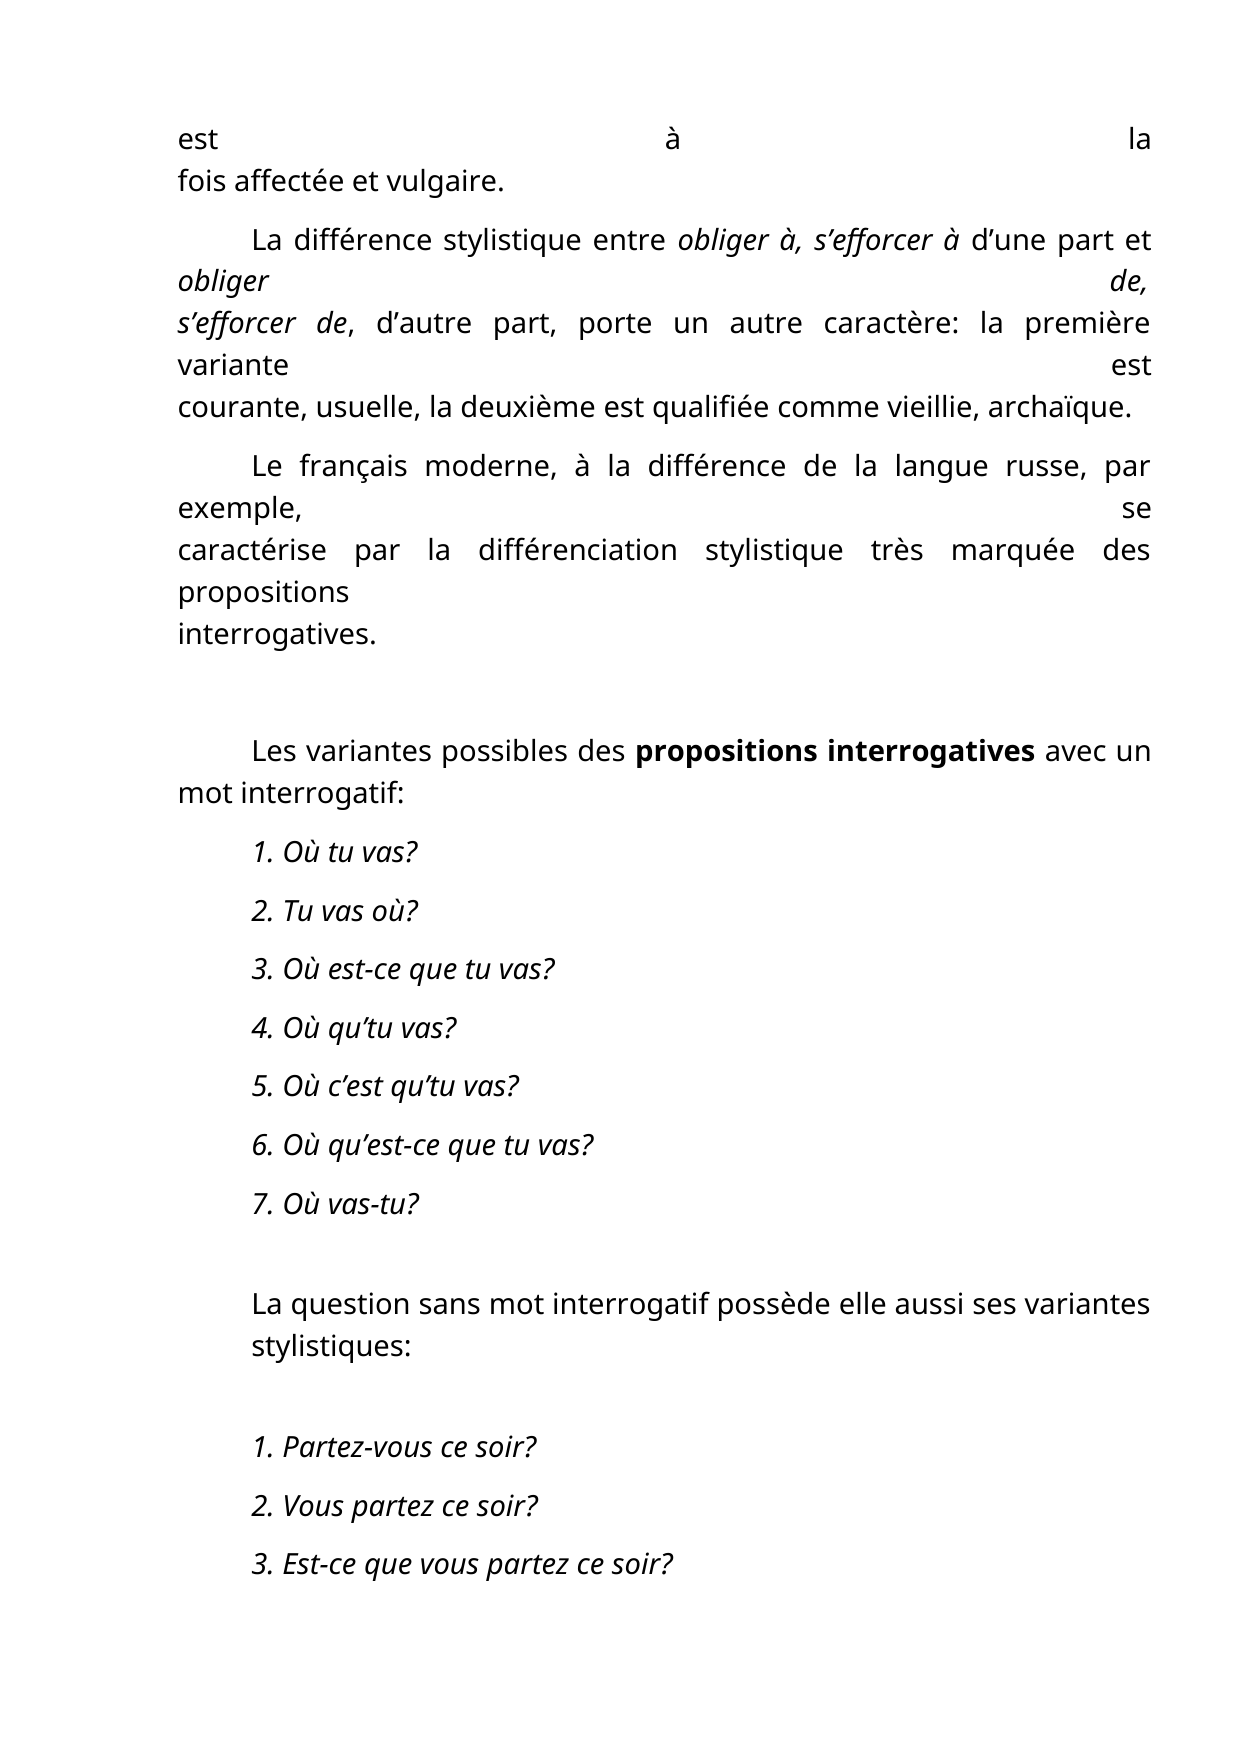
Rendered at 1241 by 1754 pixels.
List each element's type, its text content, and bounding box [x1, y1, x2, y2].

text 7. Où vas-tu? [177, 1183, 1152, 1223]
text 3. Où est-ce que tu vas? [177, 948, 1152, 988]
text 1. Partez-vous ce soir? [251, 1384, 1152, 1466]
text La question sans mot interrogatif possède elle aussi ses variantes stylistiques: [251, 1242, 1152, 1365]
text 3. Est-ce que vous partez ce soir? [177, 1543, 1152, 1583]
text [177, 118, 1152, 200]
text 5. Où c’est qu’tu vas? [177, 1066, 1152, 1105]
text 1. Où tu vas? [177, 831, 1152, 871]
text Le français moderne, à la différence de la langue russe, par exemple, se caractérise par la différenciation stylistique très marquée des propositions interrogatives. [177, 445, 1152, 653]
text 2. Vous partez ce soir? [177, 1485, 1152, 1524]
text 6. Où qu’est-ce que tu vas? [177, 1124, 1152, 1164]
text La différence stylistique entre obliger à, s’efforcer à d’une part et obliger de, s’efforcer de, d’autre part, porte un autre caractère: la première variante est courante, usuelle, la deuxième est qualifiée comme vieillie, archaïque. [177, 219, 1152, 426]
text Les variantes possibles des propositions interrogatives avec un mot interrogatif: [177, 731, 1152, 812]
text 4. Où qu’tu vas? [177, 1007, 1152, 1047]
text 2. Tu vas où? [177, 890, 1152, 929]
